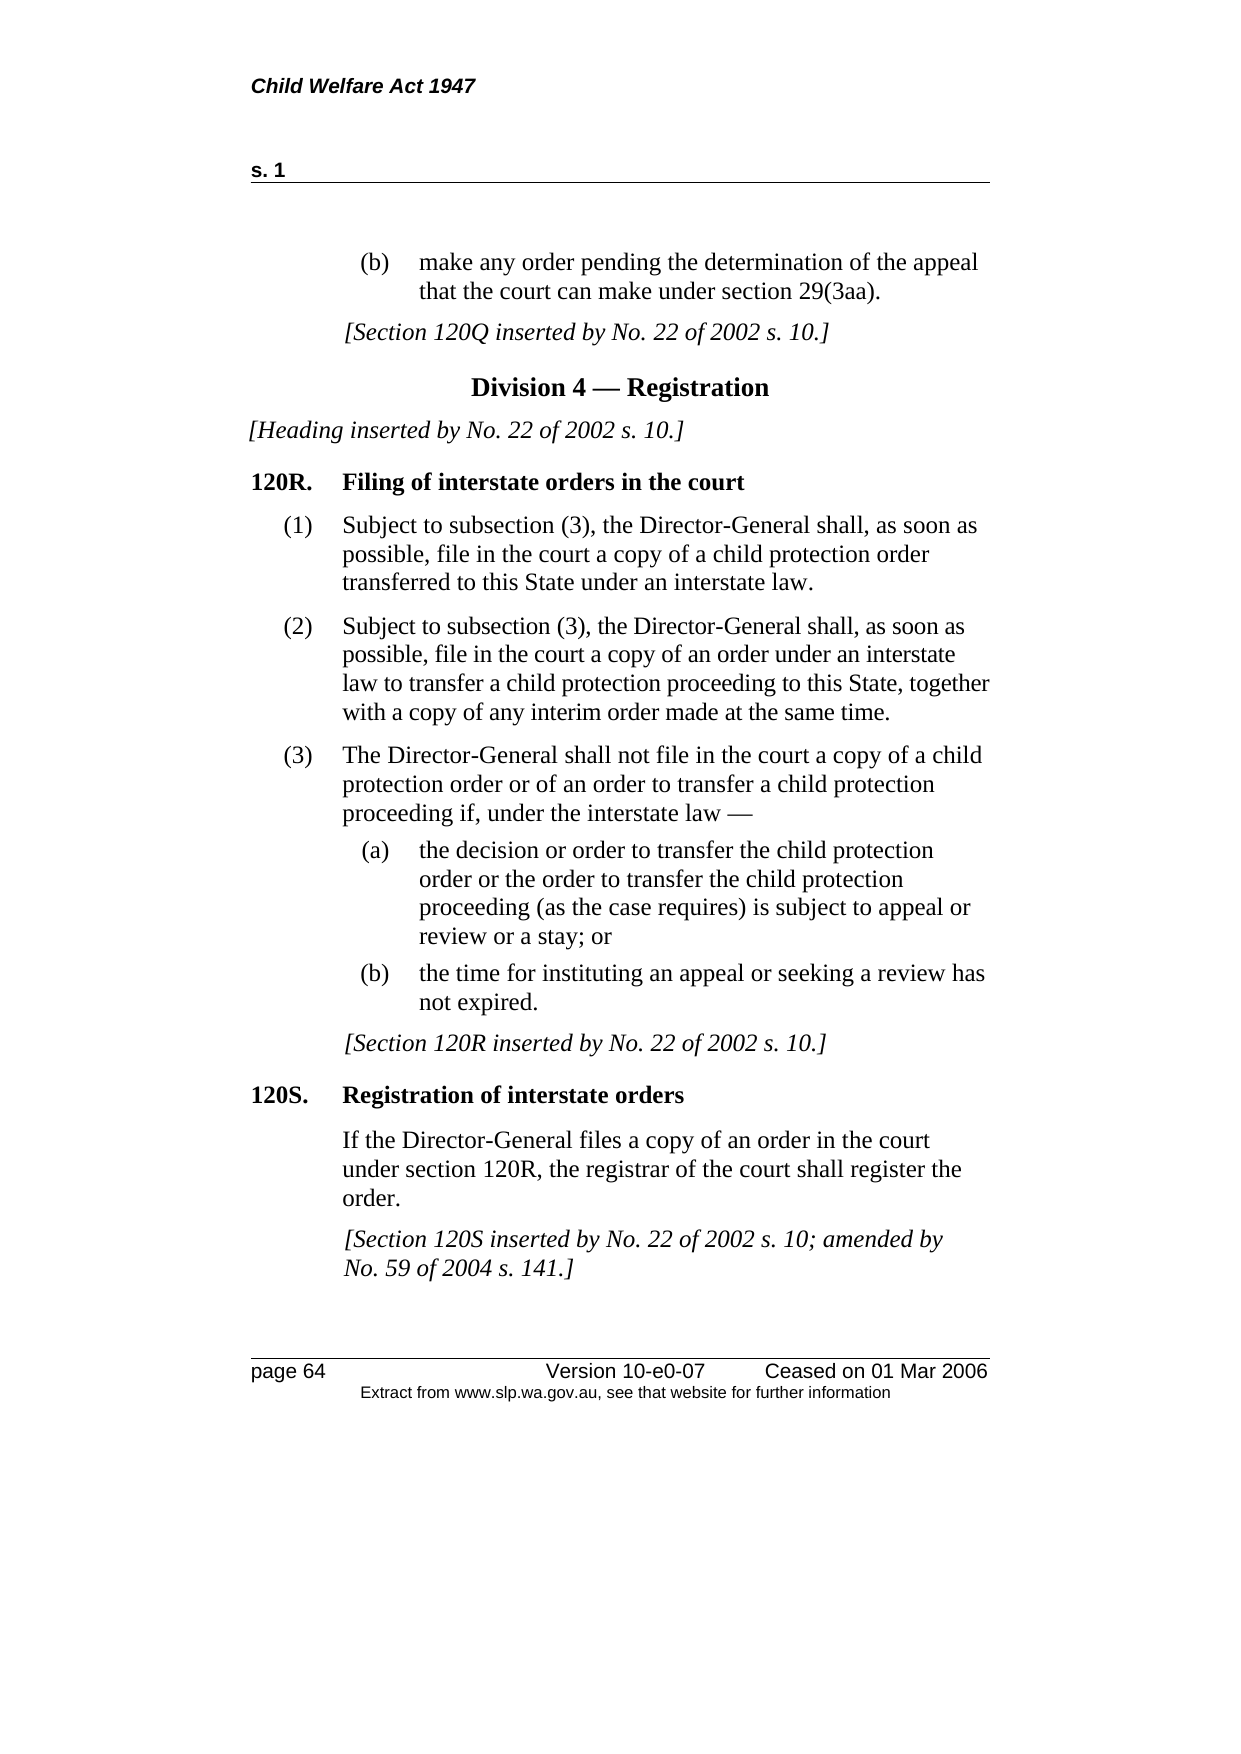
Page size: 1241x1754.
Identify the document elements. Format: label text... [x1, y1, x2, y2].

subtitle Division 4 — Registration [251, 371, 990, 402]
text (b) make any order pending the determination of the appeal that the court can make under section 29(3aa). [251, 247, 990, 305]
text [Section 120Q inserted by No. 22 of 2002 s. 10.] [251, 317, 990, 346]
text (a) the decision or order to transfer the child protection order or the order to transfer the child protection proceeding (as the case requires) is subject to appeal or review or a stay; or [251, 835, 990, 950]
text (3) The Director-General shall not file in the court a copy of a child protection order or of an order to transfer a child protection proceeding if, under the interstate law — [251, 740, 990, 827]
subtitle 120R. Filing of interstate orders in the court [251, 467, 990, 495]
text [Section 120R inserted by No. 22 of 2002 s. 10.] [251, 1028, 990, 1057]
subtitle 120S. Registration of interstate orders [251, 1080, 990, 1109]
text (b) the time for instituting an appeal or seeking a review has not expired. [251, 958, 990, 1016]
text (2) Subject to subsection (3), the Director-General shall, as soon as possible, file in the court a copy of an order under an interstate law to transfer a child protection proceeding to this State, together with a copy of any interim order made at the same time. [251, 611, 990, 726]
text (1) Subject to subsection (3), the Director-General shall, as soon as possible, file in the court a copy of a child protection order transferred to this State under an interstate law. [251, 510, 990, 596]
subtitle [Heading inserted by No. 22 of 2002 s. 10.] [248, 415, 990, 444]
text If the Director-General files a copy of an order in the court under section 120R, the registrar of the court shall register the order. [251, 1125, 990, 1212]
text [Section 120S inserted by No. 22 of 2002 s. 10; amended by No. 59 of 2004 s. 141.] [251, 1224, 990, 1282]
